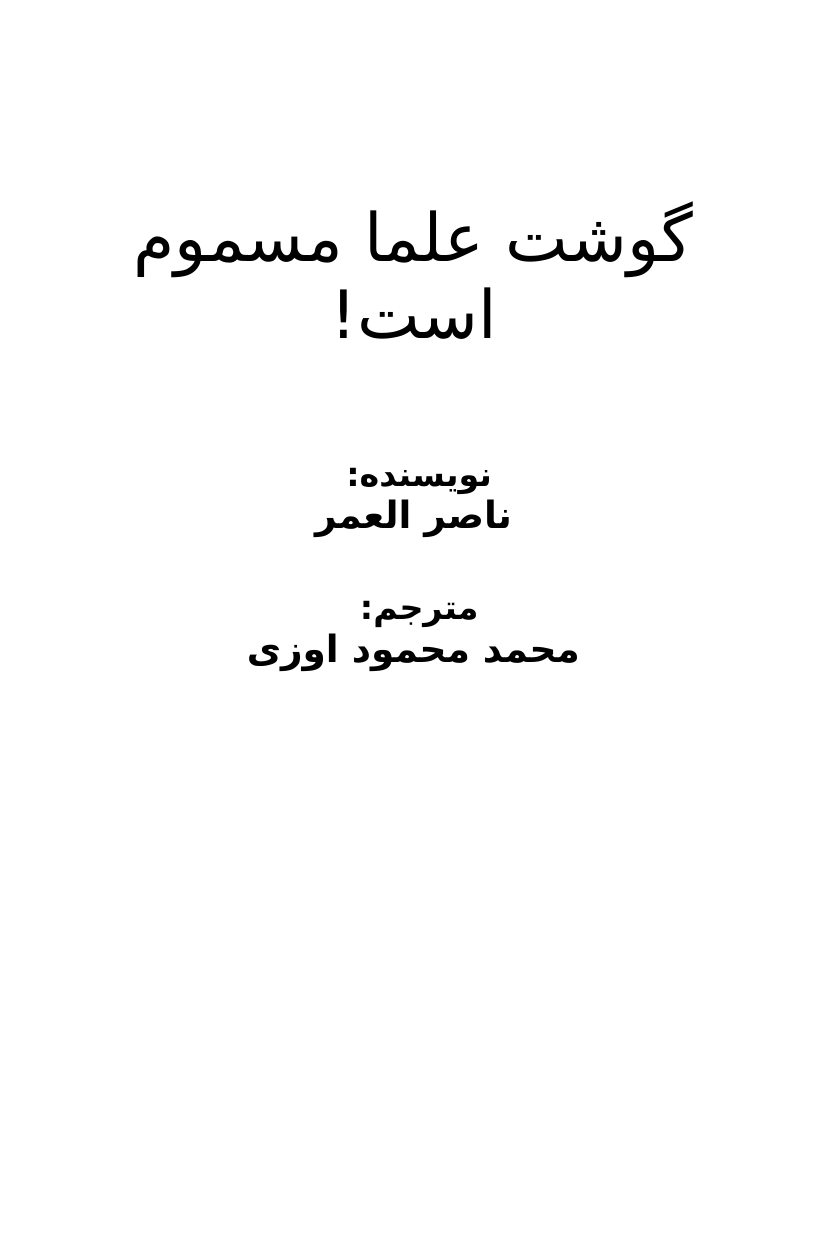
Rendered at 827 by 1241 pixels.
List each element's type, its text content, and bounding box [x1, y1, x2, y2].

text ناصر العمر [89, 494, 738, 538]
text نويسنده: [89, 455, 738, 494]
text گوشت علما مسموم است! [89, 199, 738, 354]
text مترجم: [89, 589, 738, 628]
text محمد محمود اوزى [89, 628, 738, 671]
